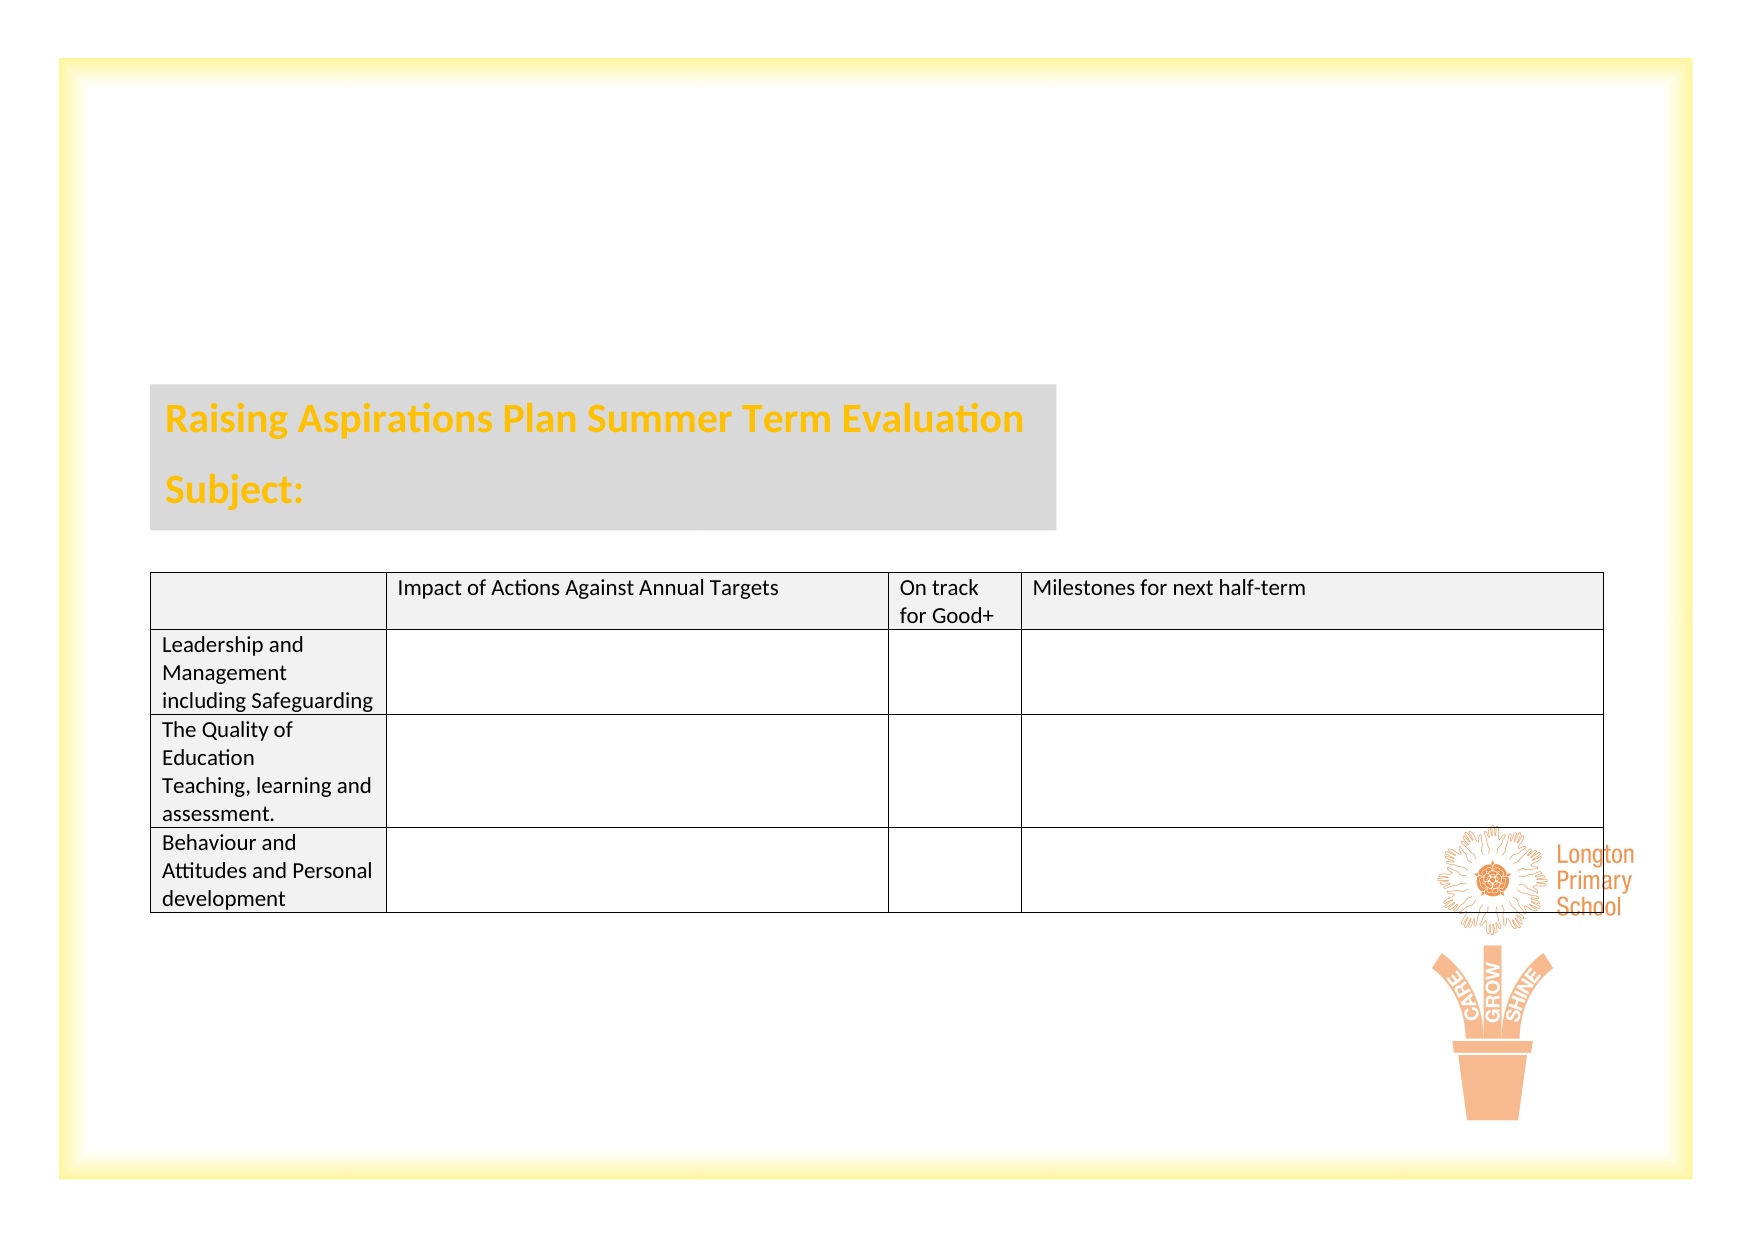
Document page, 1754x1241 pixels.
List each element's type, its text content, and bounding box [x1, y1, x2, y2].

table_header Milestones for next half-term [1022, 573, 1603, 629]
table_cell [1022, 630, 1603, 714]
table_cell The Quality of Education Teaching, learning and assessment. [151, 715, 386, 827]
table_cell [1022, 715, 1603, 827]
table_header Impact of Actions Against Annual Targets [387, 573, 888, 629]
table_cell Leadership and Management including Safeguarding [151, 630, 386, 714]
table_cell [387, 828, 888, 912]
table_cell [387, 715, 888, 827]
table_cell [889, 715, 1021, 827]
picture [0, 0, 1751, 1238]
table_header On track for Good+ [889, 573, 1021, 629]
table_cell [1022, 828, 1603, 912]
table_cell [889, 828, 1021, 912]
table_cell [889, 630, 1021, 714]
table_cell [387, 630, 888, 714]
table_header [151, 573, 386, 629]
table_cell Behaviour and Attitudes and Personal development [151, 828, 386, 912]
